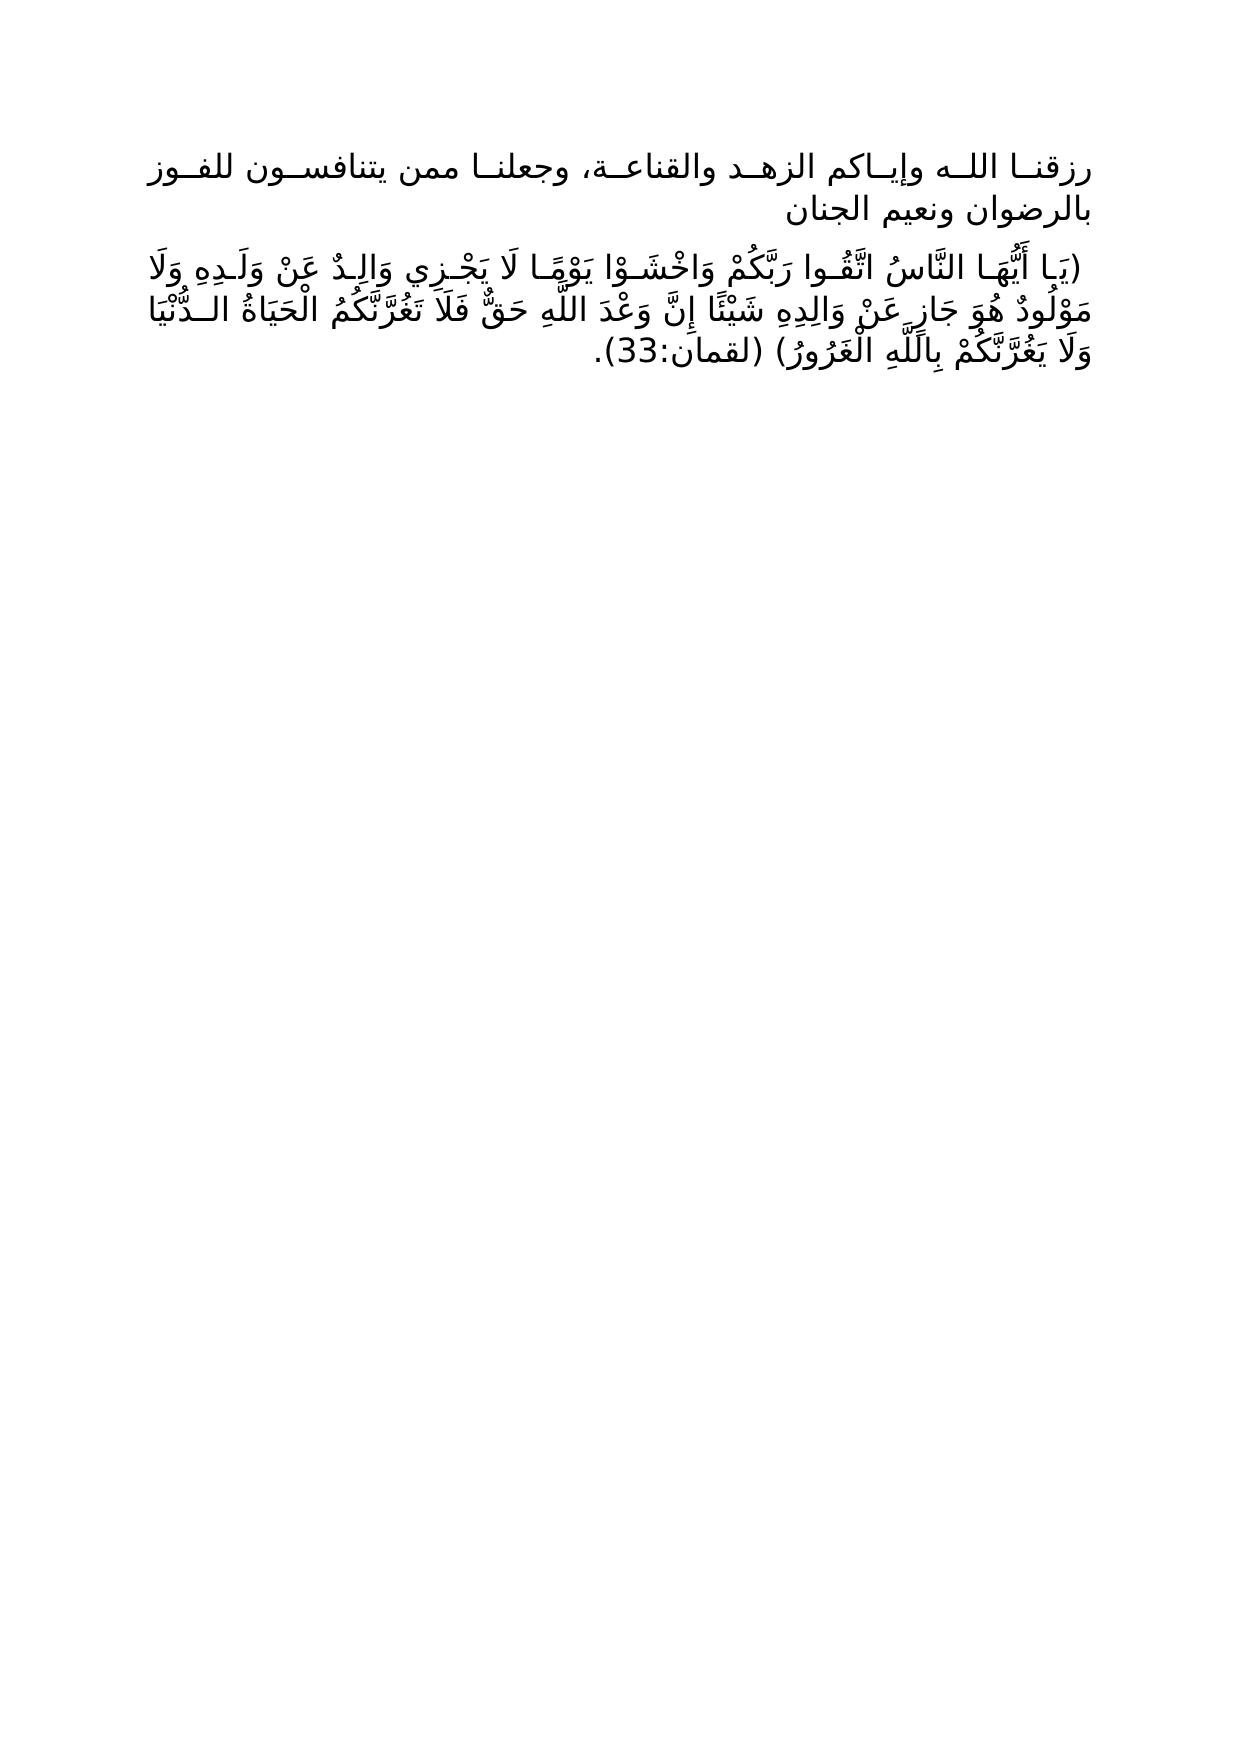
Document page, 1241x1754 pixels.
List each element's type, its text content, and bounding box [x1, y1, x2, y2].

text (يَا أَيُّهَا النَّاسُ اتَّقُوا رَبَّكُمْ وَاخْشَوْا يَوْمًا لَا يَجْزِي وَالِدٌ عَنْ وَلَدِهِ وَلَا مَوْلُودٌ هُوَ جَازٍ عَنْ وَالِدِهِ شَيْئًا إِنَّ وَعْدَ اللَّهِ حَقٌّ فَلَا تَغُرَّنَّكُمُ الْحَيَاةُ الدُّنْيَا وَلَا يَغُرَّنَّكُمْ بِاللَّهِ الْغَرُورُ) (لقمان:33). [148, 248, 1092, 371]
text رزقنا الله وإياكم الزهد والقناعة، وجعلنا ممن يتنافسون للفوز بالرضوان ونعيم الجنان [148, 148, 1092, 228]
